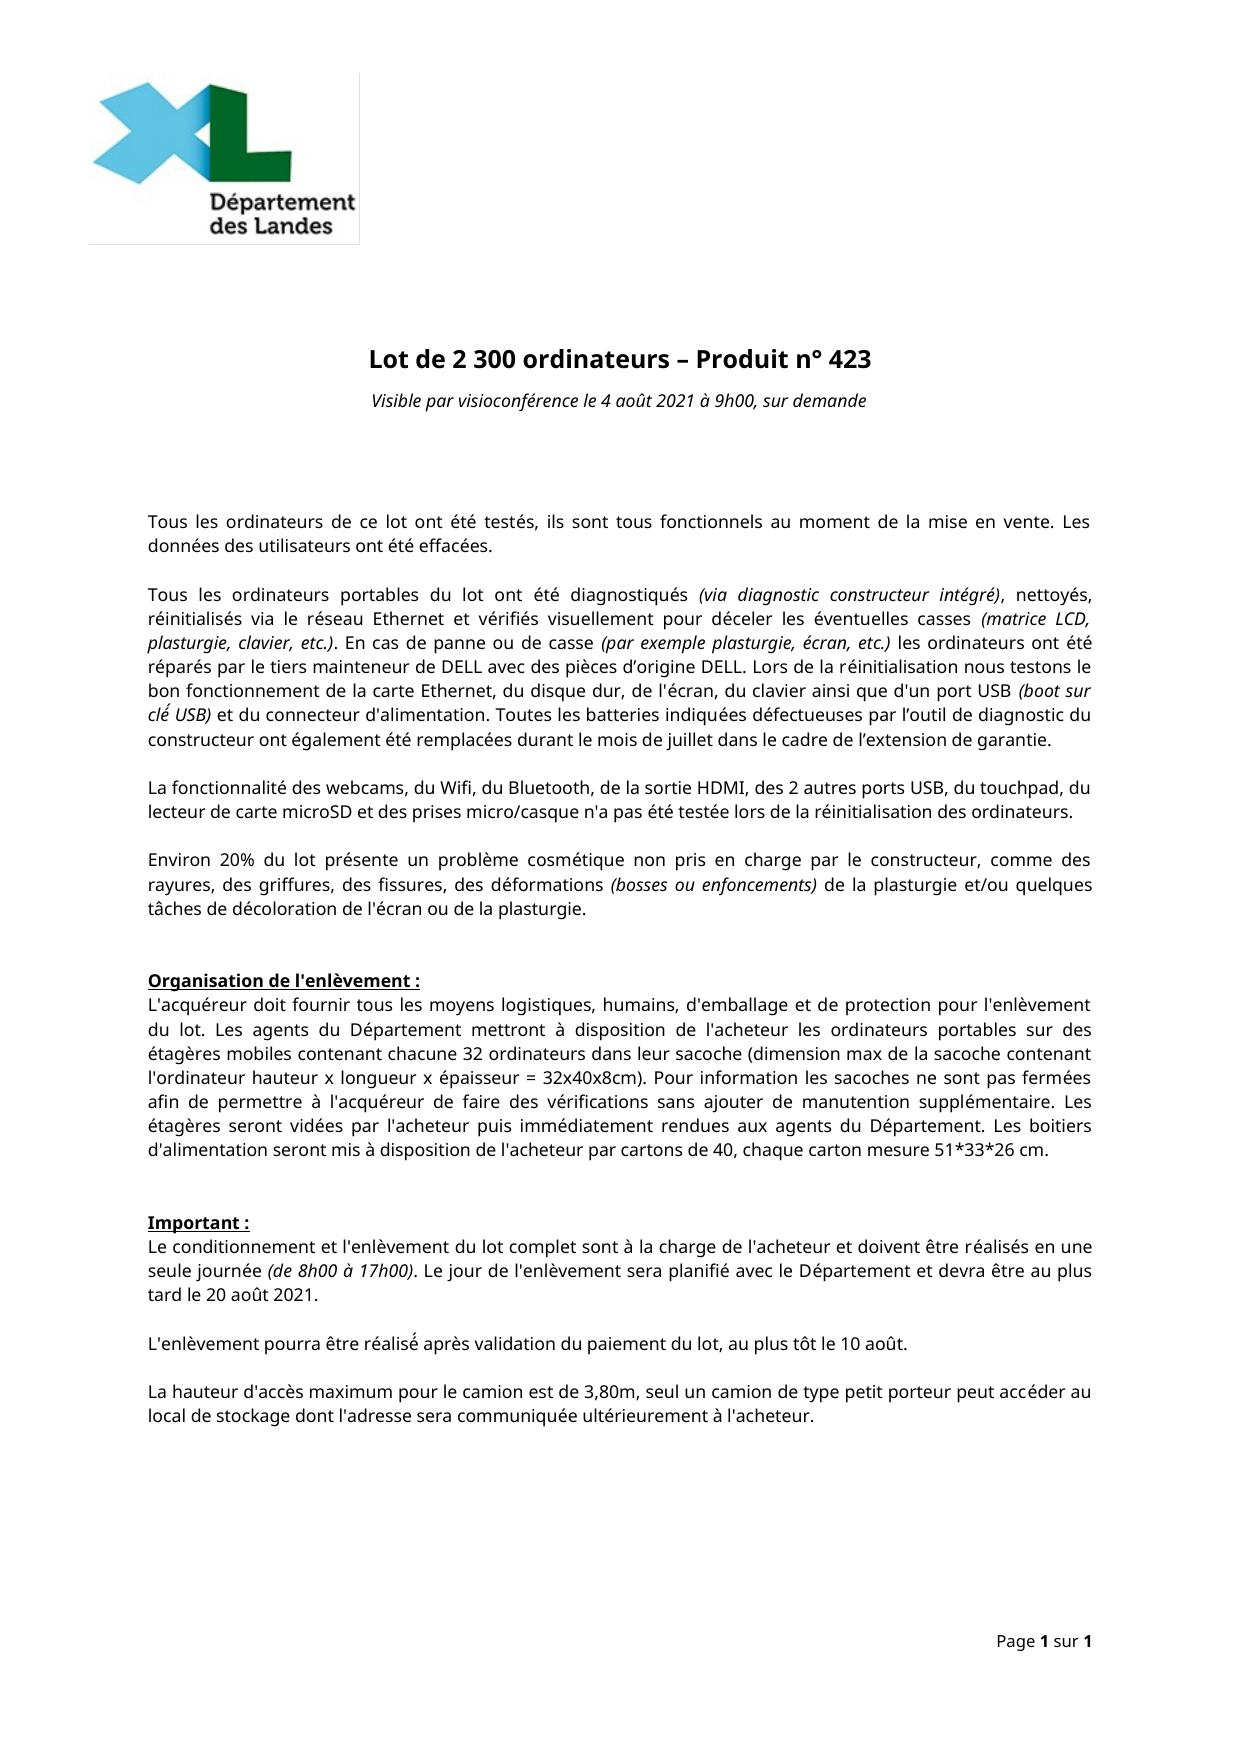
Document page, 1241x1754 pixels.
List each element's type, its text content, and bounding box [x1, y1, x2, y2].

text La hauteur d'accès maximum pour le camion est de 3,80m, seul un camion de type petit porteur peut accéder au local de stockage dont l'adresse sera communiquée ultérieurement à l'acheteur. [148, 1379, 1092, 1428]
text La fonctionnalité des webcams, du Wifi, du Bluetooth, de la sortie HDMI, des 2 autres ports USB, du touchpad, du lecteur de carte microSD et des prises micro/casque n'a pas été testée lors de la réinitialisation des ordinateurs. [148, 775, 1092, 824]
text Environ 20% du lot présente un problème cosmétique non pris en charge par le constructeur, comme des rayures, des griffures, des fissures, des déformations (bosses ou enfoncements) de la plasturgie et/ou quelques tâches de décoloration de l'écran ou de la plasturgie. [148, 848, 1092, 920]
text Lot de 2 300 ordinateurs – Produit n° 423 [148, 342, 1092, 376]
text Tous les ordinateurs portables du lot ont été diagnostiqués (via diagnostic constructeur intégré), nettoyés, réinitialisés via le réseau Ethernet et vérifiés visuellement pour déceler les éventuelles casses (matrice LCD, plasturgie, clavier, etc.). En cas de panne ou de casse (par exemple plasturgie, écran, etc.) les ordinateurs ont été réparés par le tiers mainteneur de DELL avec des pièces d’origine DELL. Lors de la réinitialisation nous testons le bon fonctionnement de la carte Ethernet, du disque dur, de l'écran, du clavier ainsi que d'un port USB (boot sur clé́ USB) et du connecteur d'alimentation. Toutes les batteries indiquées défectueuses par l’outil de diagnostic du constructeur ont également été remplacées durant le mois de juillet dans le cadre de l’extension de garantie. [148, 582, 1092, 751]
picture [88, 73, 360, 246]
text Tous les ordinateurs de ce lot ont été testés, ils sont tous fonctionnels au moment de la mise en vente. Les données des utilisateurs ont été effacées. [148, 509, 1092, 558]
text Organisation de l'enlèvement : [148, 969, 1092, 993]
text Visible par visioconférence le 4 août 2021 à 9h00, sur demande [148, 389, 1092, 413]
text L'acquéreur doit fournir tous les moyens logistiques, humains, d'emballage et de protection pour l'enlèvement du lot. Les agents du Département mettront à disposition de l'acheteur les ordinateurs portables sur des étagères mobiles contenant chacune 32 ordinateurs dans leur sacoche (dimension max de la sacoche contenant l'ordinateur hauteur x longueur x épaisseur = 32x40x8cm). Pour information les sacoches ne sont pas fermées afin de permettre à l'acquéreur de faire des vérifications sans ajouter de manutention supplémentaire. Les étagères seront vidées par l'acheteur puis immédiatement rendues aux agents du Département. Les boitiers d'alimentation seront mis à disposition de l'acheteur par cartons de 40, chaque carton mesure 51*33*26 cm. [148, 993, 1092, 1162]
text L'enlèvement pourra être réalisé́ après validation du paiement du lot, au plus tôt le 10 août. [148, 1331, 1092, 1355]
text Important : [148, 1210, 1092, 1234]
text Le conditionnement et l'enlèvement du lot complet sont à la charge de l'acheteur et doivent être réalisés en une seule journée (de 8h00 à 17h00). Le jour de l'enlèvement sera planifié avec le Département et devra être au plus tard le 20 août 2021. [148, 1234, 1092, 1307]
